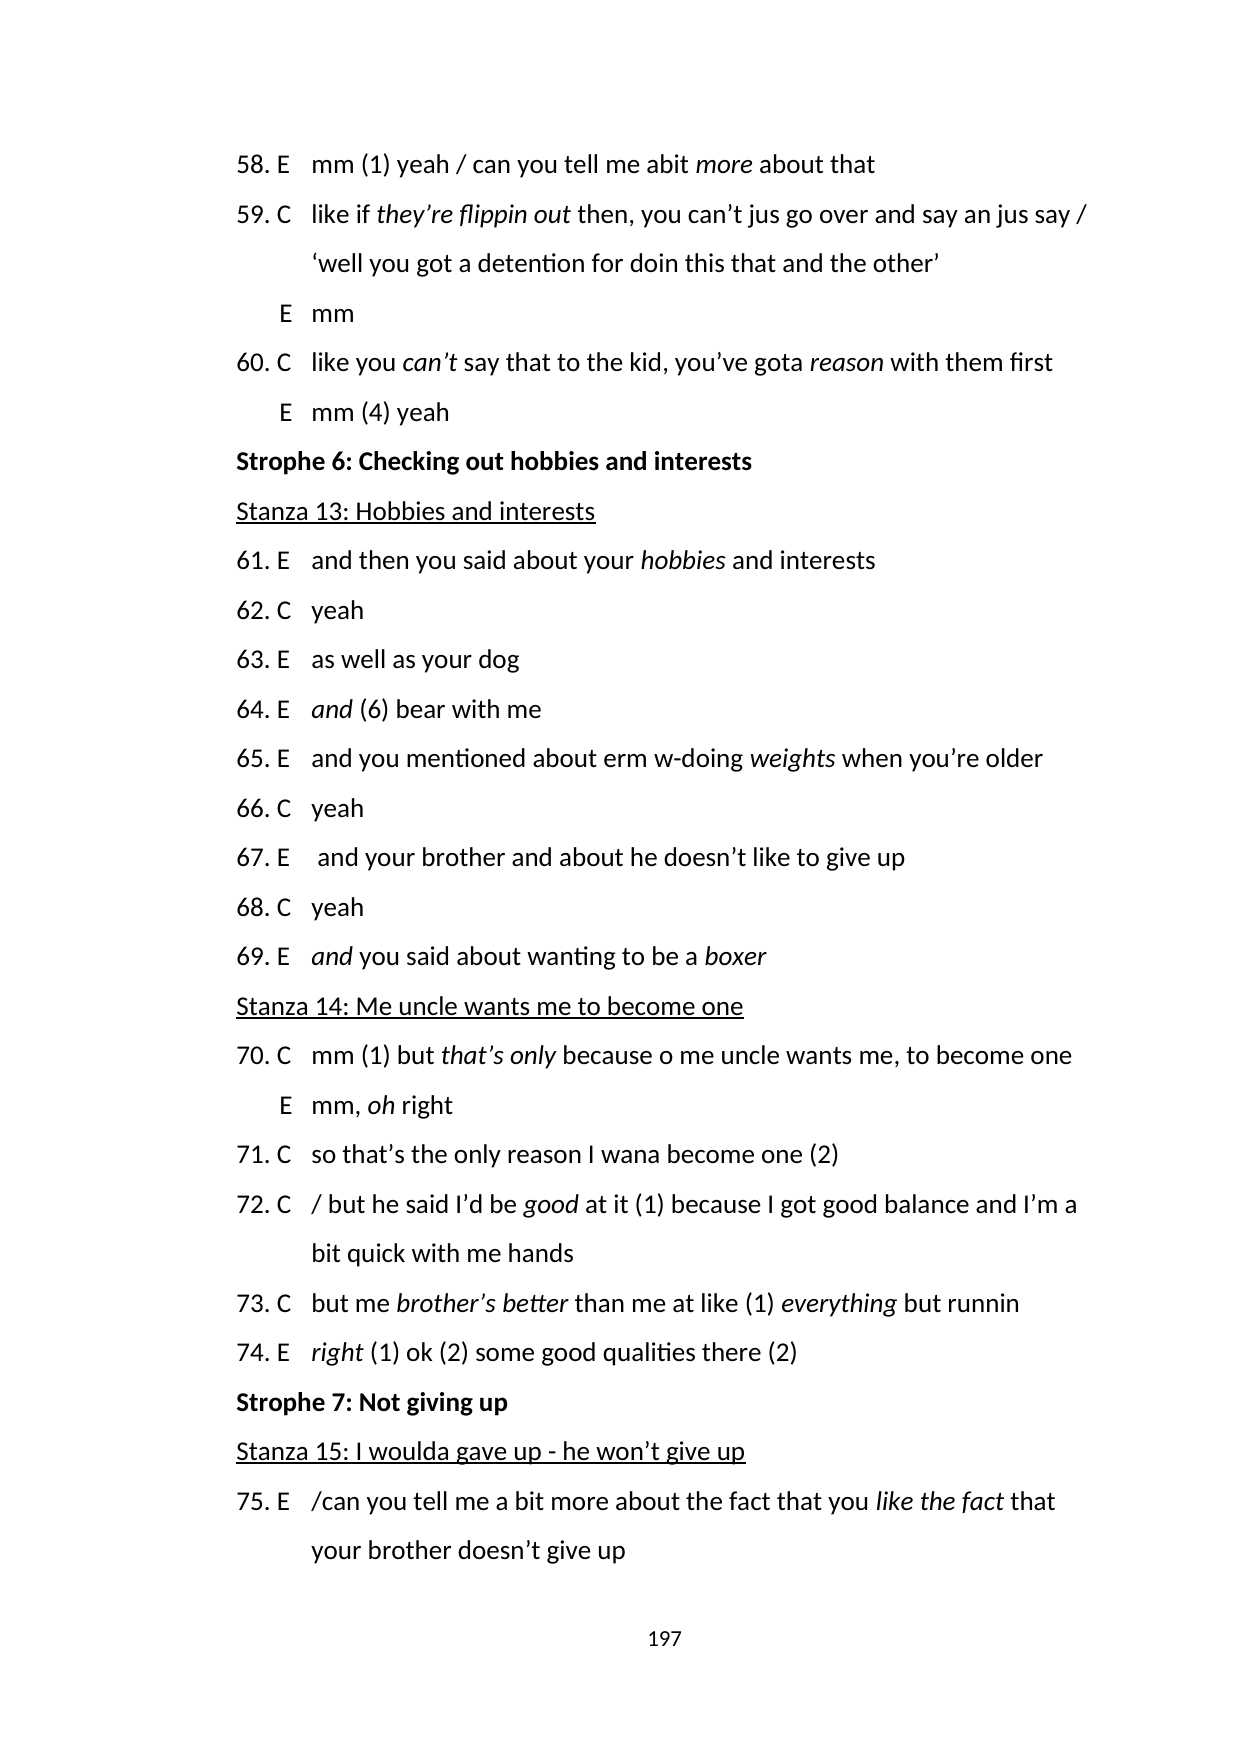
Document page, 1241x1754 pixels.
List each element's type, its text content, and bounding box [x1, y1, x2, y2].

text 66. C yeah [236, 791, 1092, 824]
text 65. E and you mentioned about erm w-doing weights when you’re older [236, 741, 1092, 774]
text Stanza 14: Me uncle wants me to become one [236, 989, 1092, 1022]
text Strophe 7: Not giving up [236, 1385, 1092, 1418]
text 61. E and then you said about your hobbies and interests [236, 543, 1092, 577]
text 62. C yeah [236, 593, 1092, 626]
text 70. C mm (1) but that’s only because o me uncle wants me, to become one [236, 1038, 1092, 1071]
text 74. E right (1) ok (2) some good qualities there (2) [236, 1335, 1092, 1368]
text 63. E as well as your dog [236, 642, 1092, 676]
text E mm [236, 296, 1092, 329]
text 60. C like you can’t say that to the kid, you’ve gota reason with them first [236, 346, 1092, 379]
text 71. C so that’s the only reason I wana become one (2) [236, 1137, 1092, 1170]
text 75. E /can you tell me a bit more about the fact that you like the fact that your brother doesn’t give up [236, 1484, 1092, 1566]
text Stanza 13: Hobbies and interests [236, 494, 1092, 527]
text 59. C like if they’re flippin out then, you can’t jus go over and say an jus say / ‘well you got a detention for doin this that and the other’ [236, 197, 1092, 280]
text E mm (4) yeah [236, 395, 1092, 428]
text E mm, oh right [236, 1088, 1092, 1121]
text Strophe 6: Checking out hobbies and interests [236, 444, 1092, 478]
text 73. C but me brother’s better than me at like (1) everything but runnin [236, 1286, 1092, 1319]
text 64. E and (6) bear with me [236, 692, 1092, 725]
text 58. E mm (1) yeah / can you tell me abit more about that [236, 148, 1092, 181]
text Stanza 15: I woulda gave up - he won’t give up [236, 1434, 1092, 1467]
text 69. E and you said about wanting to be a boxer [236, 939, 1092, 972]
text 72. C / but he said I’d be good at it (1) because I got good balance and I’m a bit quick with me hands [236, 1187, 1092, 1269]
text 67. E and your brother and about he doesn’t like to give up [236, 840, 1092, 873]
text 68. C yeah [236, 890, 1092, 923]
